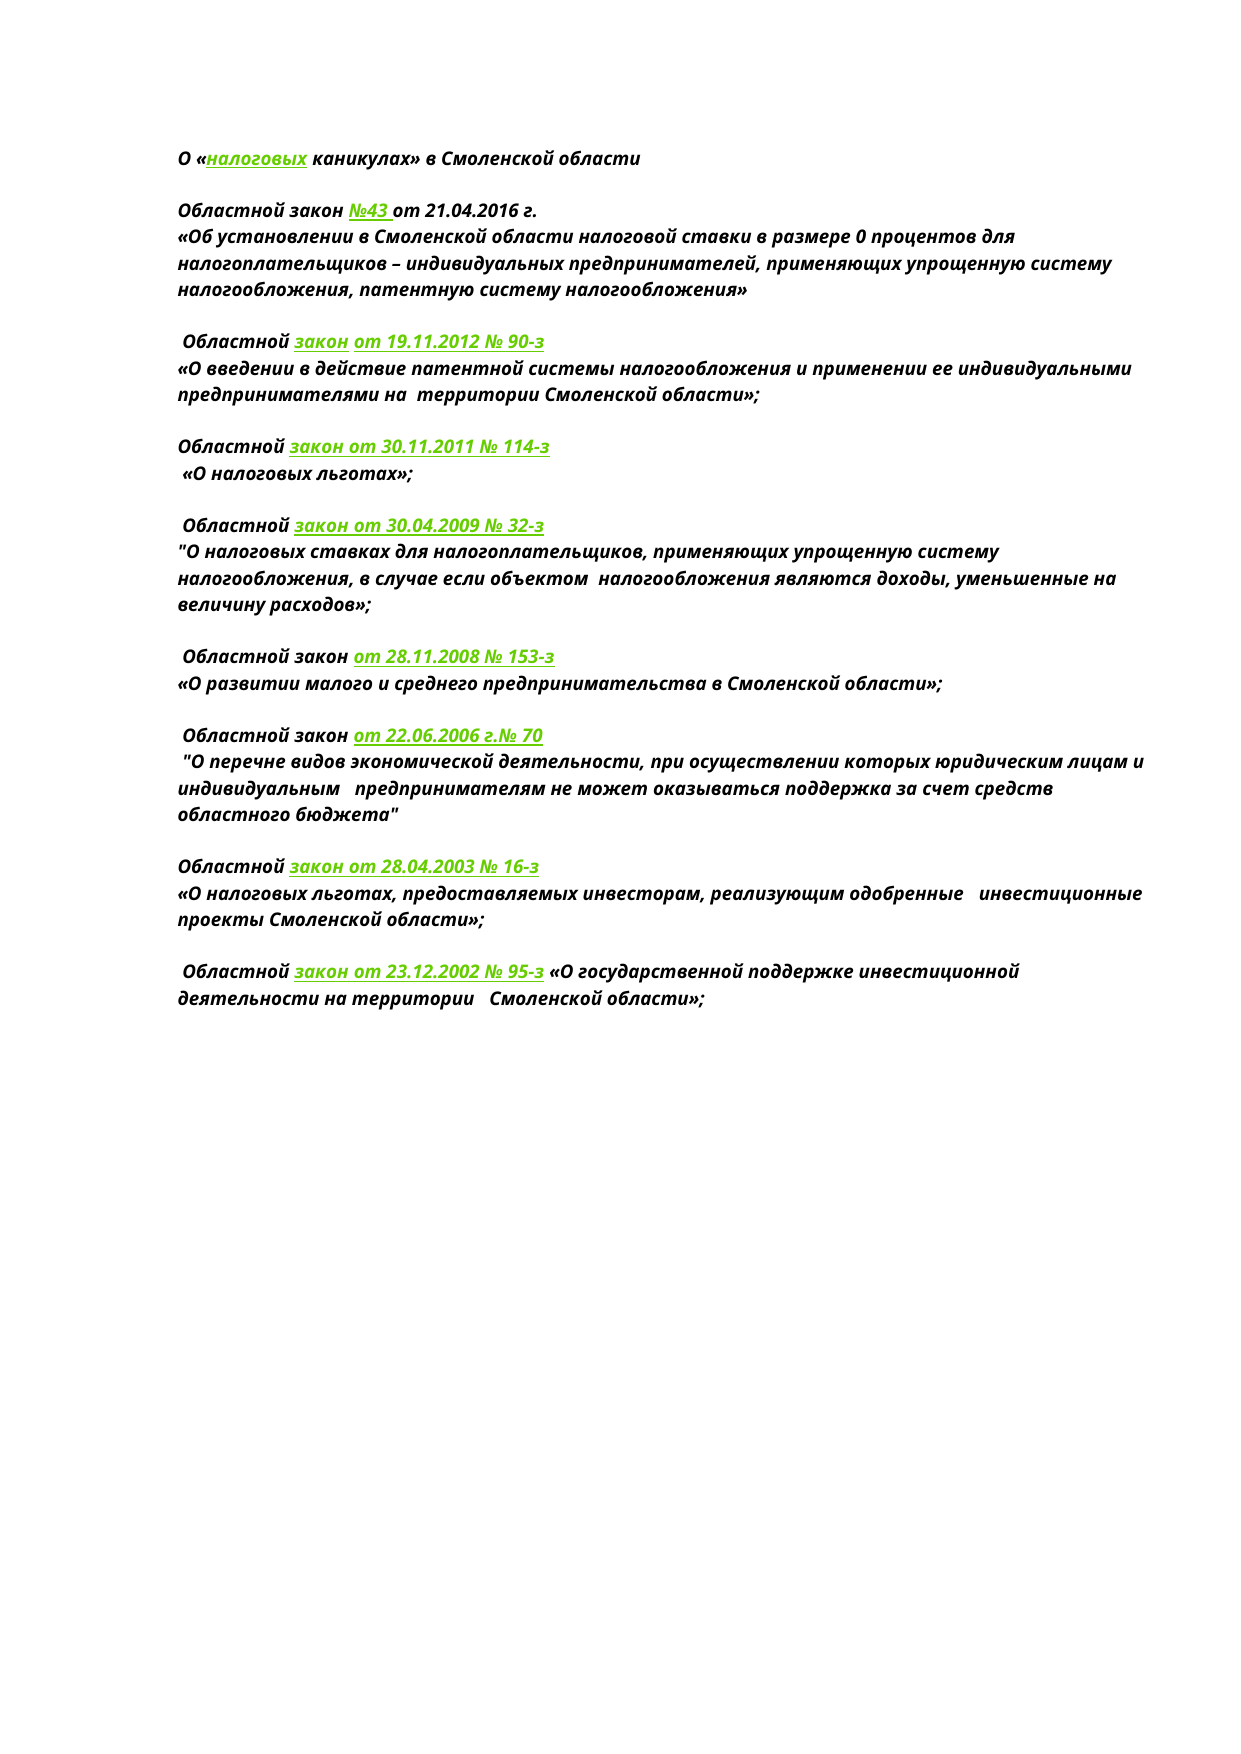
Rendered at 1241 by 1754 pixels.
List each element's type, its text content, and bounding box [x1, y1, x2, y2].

text Областной закон №43 от 21.04.2016 г. [177, 197, 1152, 223]
text "О перечне видов экономической деятельности, при осуществлении которых юридическим лицам и индивидуальным предпринимателям не может оказываться поддержка за счет средств областного бюджета" [177, 748, 1152, 827]
text «О развитии малого и среднего предпринимательства в Смоленской области»; [177, 669, 1152, 696]
text Областной закон от 23.12.2002 № 95-з «О государственной поддержке инвестиционной деятельности на территории Смоленской области»; [177, 958, 1152, 1011]
text Областной закон от 19.11.2012 № 90-з [177, 328, 1152, 354]
text Областной закон от 28.04.2003 № 16-з [177, 853, 1152, 879]
text «Об установлении в Смоленской области налоговой ставки в размере 0 процентов для налогоплательщиков – индивидуальных предпринимателей, применяющих упрощенную систему налогообложения, патентную систему налогообложения» [177, 223, 1152, 302]
text «О налоговых льготах, предоставляемых инвесторам, реализующим одобренные инвестиционные проекты Смоленской области»; [177, 879, 1152, 932]
text "О налоговых ставках для налогоплательщиков, применяющих упрощенную систему налогообложения, в случае если объектом налогообложения являются доходы, уменьшенные на величину расходов»; [177, 538, 1152, 617]
text Областной закон от 22.06.2006 г.№ 70 [177, 722, 1152, 748]
text Областной закон от 30.04.2009 № 32-з [177, 512, 1152, 538]
text Областной закон от 30.11.2011 № 114-з [177, 433, 1152, 459]
text «О налоговых льготах»; [177, 459, 1152, 486]
text «О введении в действие патентной системы налогообложения и применении ее индивидуальными предпринимателями на территории Смоленской области»; [177, 354, 1152, 407]
text Областной закон от 28.11.2008 № 153-з [177, 643, 1152, 669]
text О «налоговых каникулах» в Смоленской области [177, 118, 1152, 171]
